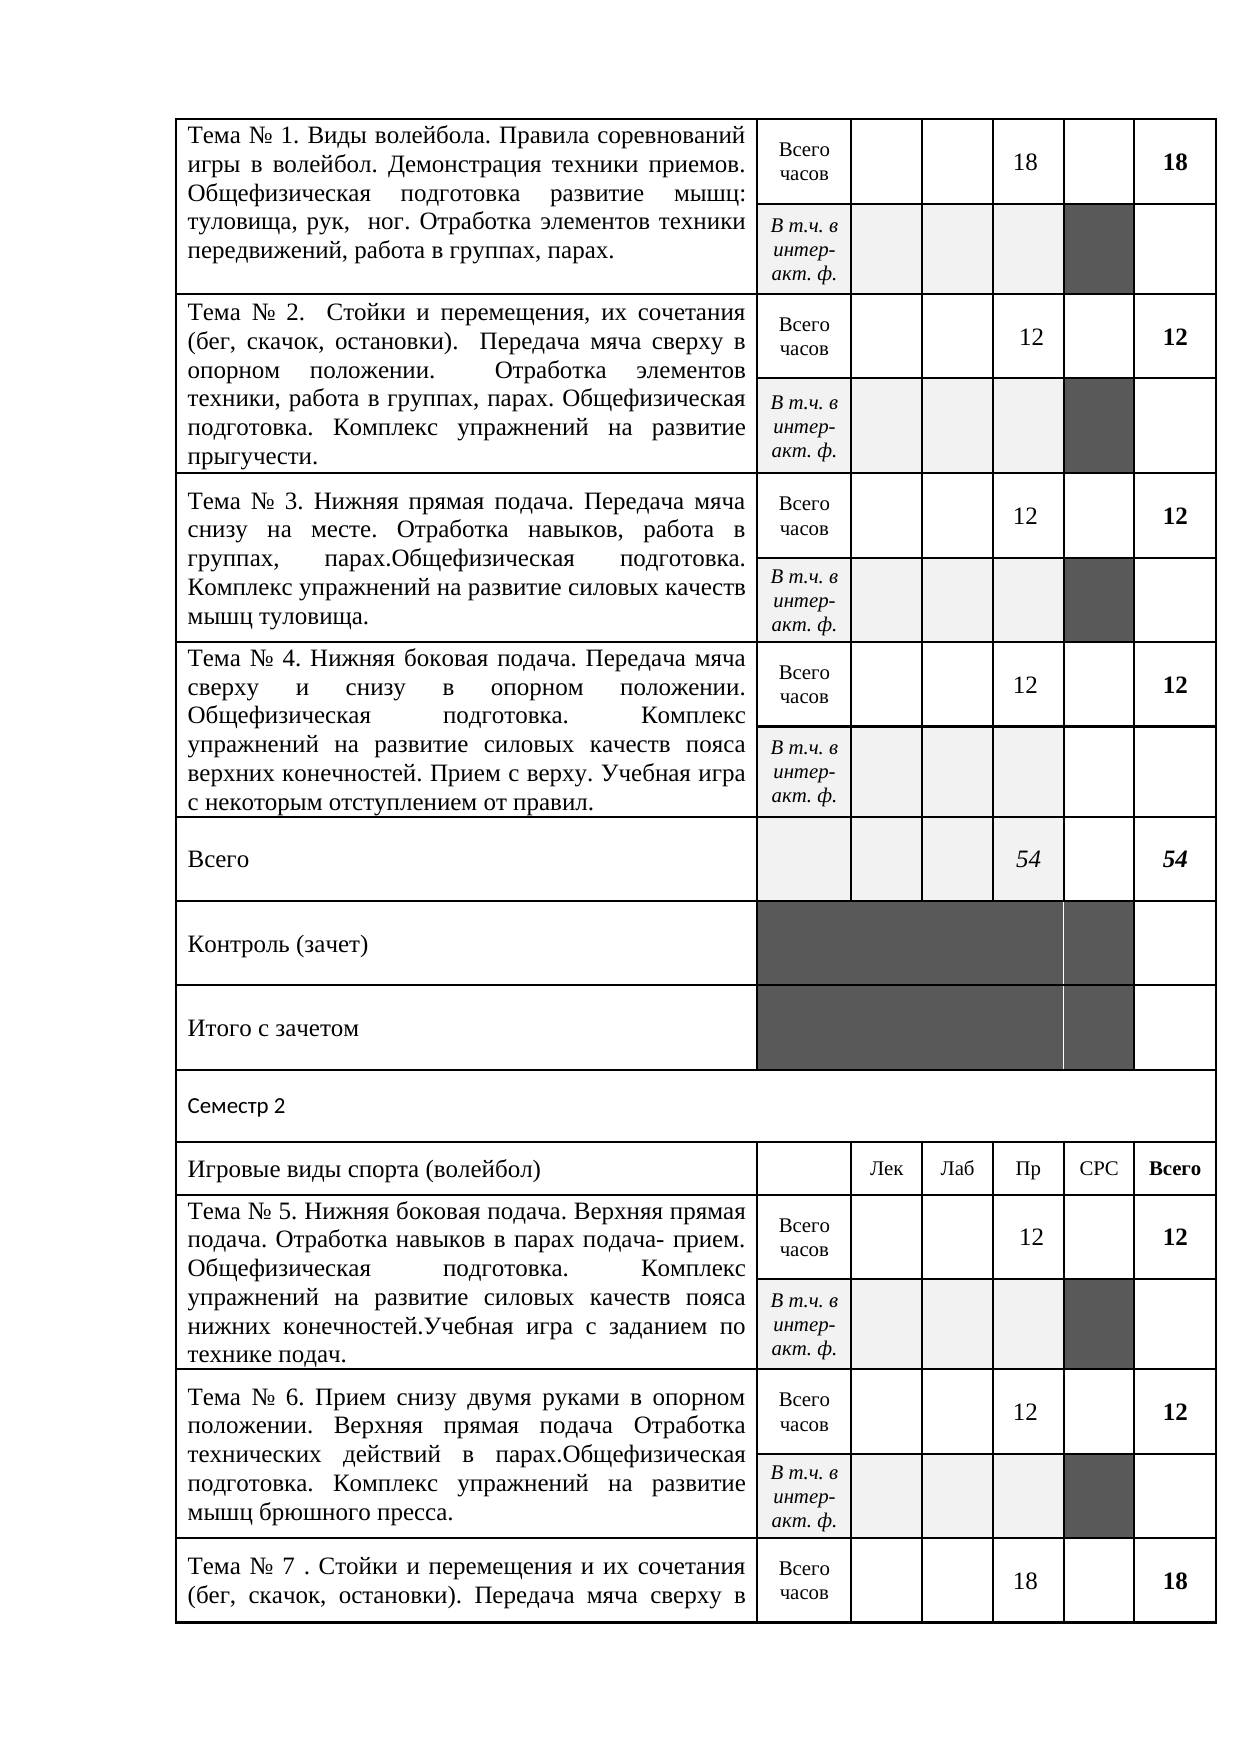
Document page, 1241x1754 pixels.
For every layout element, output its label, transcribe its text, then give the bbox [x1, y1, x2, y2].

table_cell Тема № 1. Виды волейбола. Правила соревнований игры в волейбол. Демонстрация техники приемов. Общефизическая подготовка развитие мышц: туловища, рук, ног. Отработка элементов техники передвижений, работа в группах, парах. [177, 120, 756, 293]
table_cell [1065, 295, 1133, 377]
table_cell Всего [1135, 1143, 1215, 1194]
table_cell 12 [1135, 1196, 1215, 1278]
table_cell Всего часов [758, 643, 850, 725]
table_cell В т.ч. в интер-акт. ф. [758, 728, 850, 816]
table_cell [1135, 379, 1215, 472]
table_cell Всего часов [758, 295, 850, 377]
table_cell [852, 1280, 921, 1368]
table_cell [758, 902, 805, 984]
table_cell Лек [852, 1143, 921, 1194]
table_cell В т.ч. в интер-акт. ф. [758, 1455, 850, 1537]
table_cell [994, 205, 1063, 293]
table_cell 12 [994, 1196, 1063, 1278]
table_cell [1065, 379, 1133, 472]
table_cell [852, 818, 921, 900]
table_cell [852, 643, 921, 725]
table_cell [1065, 205, 1133, 293]
table_cell 12 [994, 295, 1063, 377]
table_cell Всего часов [758, 474, 850, 557]
table_cell [1065, 559, 1133, 641]
table_cell [1135, 986, 1215, 1069]
table_cell [1135, 1280, 1215, 1368]
table_cell 12 [1135, 643, 1215, 725]
table_cell [923, 1539, 992, 1621]
table_cell [994, 559, 1063, 641]
table_cell [1064, 986, 1133, 1069]
table_cell Игровые виды спорта (волейбол) [177, 1143, 756, 1194]
table_cell [923, 643, 992, 725]
table_cell Семестр 2 [177, 1071, 1215, 1141]
table_cell [852, 295, 921, 377]
table_cell [1135, 205, 1215, 293]
table_cell [1065, 643, 1133, 725]
table_cell Тема № 5. Нижняя боковая подача. Верхняя прямая подача. Отработка навыков в парах подача- прием. Общефизическая подготовка. Комплекс упражнений на развитие силовых качеств пояса нижних конечностей.Учебная игра с заданием по технике подач. [177, 1196, 756, 1368]
table_cell [852, 474, 921, 557]
table_cell Итого с зачетом [177, 986, 756, 1069]
table_cell 12 [1135, 1370, 1215, 1453]
table_cell [805, 902, 922, 984]
table_cell 54 [994, 818, 1063, 900]
table_cell [993, 902, 1063, 984]
table_cell Тема № 6. Прием снизу двумя руками в опорном положении. Верхняя прямая подача Отработка технических действий в парах.Общефизическая подготовка. Комплекс упражнений на развитие мышц брюшного пресса. [177, 1370, 756, 1537]
table_cell [994, 1280, 1063, 1368]
table_cell Всего часов [758, 1539, 850, 1621]
table_cell В т.ч. в интер-акт. ф. [758, 379, 850, 472]
table_cell Тема № 2. Стойки и перемещения, их сочетания (бег, скачок, остановки). Передача мяча сверху в опорном положении. Отработка элементов техники, работа в группах, парах. Общефизическая подготовка. Комплекс упражнений на развитие прыгучести. [177, 295, 756, 472]
table_cell Всего [177, 818, 756, 900]
table_cell [1065, 1196, 1133, 1278]
table_cell 18 [994, 1539, 1063, 1621]
table_cell [1065, 1370, 1133, 1453]
table_cell 12 [994, 474, 1063, 557]
table_cell [923, 1196, 992, 1278]
table_cell [758, 1143, 850, 1194]
table_cell 12 [1135, 295, 1215, 377]
table_cell 12 [994, 643, 1063, 725]
table_cell [1064, 902, 1133, 984]
table_cell Лаб [923, 1143, 992, 1194]
table_cell [1065, 474, 1133, 557]
table_cell [923, 379, 992, 472]
table_cell Всего часов [758, 120, 850, 202]
table_cell 18 [1135, 1539, 1215, 1621]
table_cell [922, 902, 993, 984]
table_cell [177, 1539, 756, 1621]
table_cell Тема № 3. Нижняя прямая подача. Передача мяча снизу на месте. Отработка навыков, работа в группах, парах.Общефизическая подготовка. Комплекс упражнений на развитие силовых качеств мышц туловища. [177, 474, 756, 641]
table_cell [923, 1280, 992, 1368]
table_cell [852, 1196, 921, 1278]
table_cell 18 [994, 120, 1063, 202]
table_cell [852, 120, 921, 202]
table_cell [1065, 818, 1133, 900]
table_cell [1065, 1280, 1133, 1368]
table_cell [1135, 559, 1215, 641]
table_cell [923, 474, 992, 557]
table_cell [852, 379, 921, 472]
table_cell [993, 986, 1063, 1069]
table_cell 12 [994, 1370, 1063, 1453]
table_cell [994, 379, 1063, 472]
table_cell 54 [1135, 818, 1215, 900]
table_cell [923, 1370, 992, 1453]
table_cell [1065, 1539, 1133, 1621]
table_cell [994, 728, 1063, 816]
table_cell Всего часов [758, 1196, 850, 1278]
table_cell [1135, 1455, 1215, 1537]
table_cell В т.ч. в интер-акт. ф. [758, 559, 850, 641]
table_cell [923, 1455, 992, 1537]
table_cell 12 [1135, 474, 1215, 557]
table_cell [923, 559, 992, 641]
table_cell [852, 1455, 921, 1537]
table_cell [923, 818, 992, 900]
table_cell [923, 205, 992, 293]
table_cell Всего часов [758, 1370, 850, 1453]
table_cell [1065, 120, 1133, 202]
table_cell [1065, 728, 1133, 816]
table_cell [852, 1539, 921, 1621]
table_cell В т.ч. в интер-акт. ф. [758, 1280, 850, 1368]
table_cell Контроль (зачет) [177, 902, 756, 984]
table_cell [1135, 902, 1215, 984]
table_cell Пр [994, 1143, 1063, 1194]
table_cell [923, 295, 992, 377]
table_cell [852, 205, 921, 293]
table_cell [923, 728, 992, 816]
table_cell [994, 1455, 1063, 1537]
table_cell [922, 986, 993, 1069]
table_cell [852, 559, 921, 641]
table_cell [852, 728, 921, 816]
table_cell [758, 818, 850, 900]
table_cell СРС [1065, 1143, 1133, 1194]
table_cell [852, 1370, 921, 1453]
table_cell В т.ч. в интер-акт. ф. [758, 205, 850, 293]
table_cell [1065, 1455, 1133, 1537]
table_cell Тема № 4. Нижняя боковая подача. Передача мяча сверху и снизу в опорном положении. Общефизическая подготовка. Комплекс упражнений на развитие силовых качеств пояса верхних конечностей. Прием с верху. Учебная игра с некоторым отступлением от правил. [177, 643, 756, 816]
table_cell [851, 986, 922, 1069]
table_cell [1135, 728, 1215, 816]
table_cell [758, 986, 851, 1069]
table_cell [923, 120, 992, 202]
table_cell 18 [1135, 120, 1215, 202]
